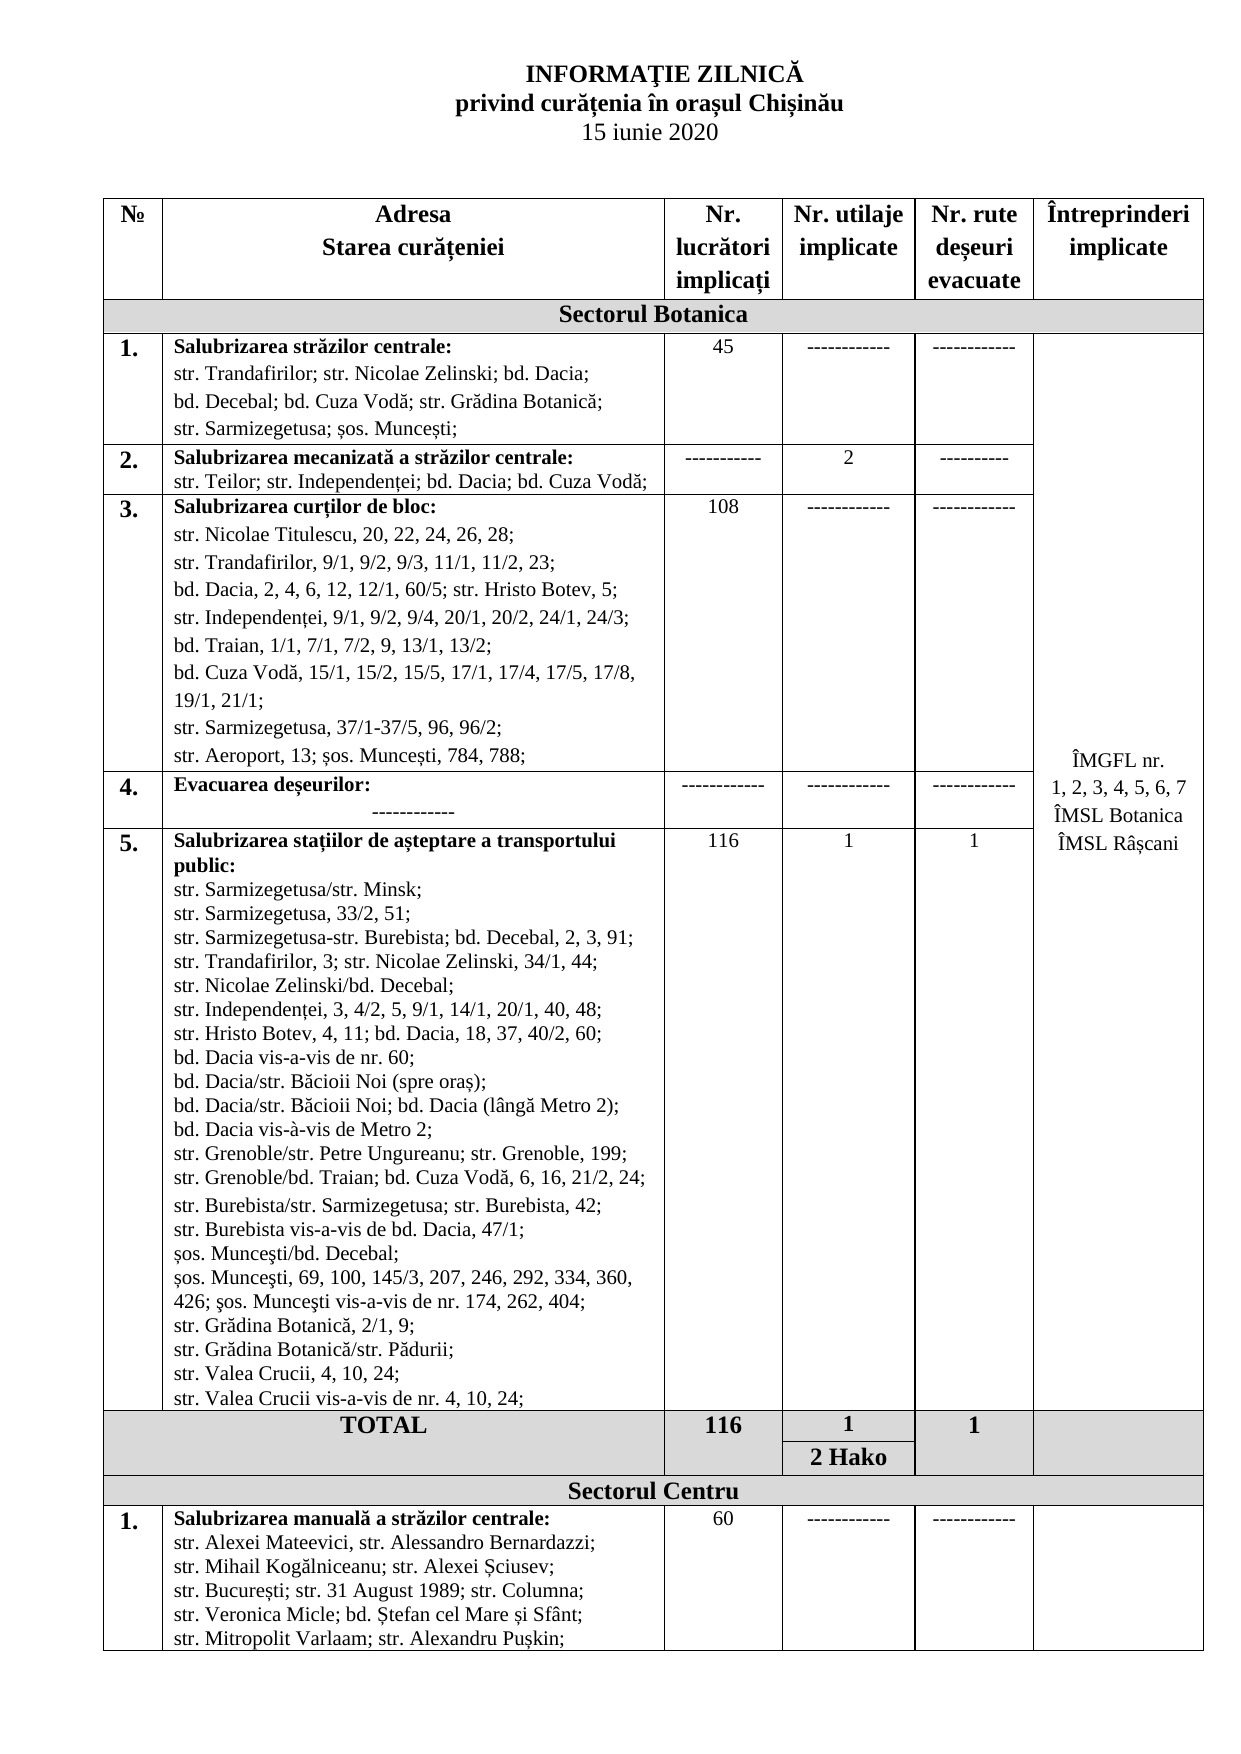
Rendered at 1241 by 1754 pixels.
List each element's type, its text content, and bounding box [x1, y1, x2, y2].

table_header № [104, 199, 162, 298]
table_cell ÎMGFL nr. 1, 2, 3, 4, 5, 6, 7 ÎMSL Botanica ÎMSL Râșcani [1034, 334, 1203, 1409]
table_cell 116 [665, 1411, 782, 1475]
table_cell 45 [665, 334, 782, 444]
table_cell TOTAL [104, 1411, 664, 1475]
table_header Nr. utilaje implicate [783, 199, 914, 298]
table_cell ------------ [916, 334, 1033, 444]
table_cell ----------- [665, 445, 782, 493]
text privind curățenia în orașul Chișinău [148, 88, 1152, 117]
table_cell ------------ [916, 1506, 1033, 1650]
table_cell 1. [104, 1506, 162, 1650]
table_cell [104, 334, 162, 444]
table_cell Salubrizarea stațiilor de așteptare a transportului public: str. Sarmizegetusa/str. Minsk; str. Sarmizegetusa, 33/2, 51; str. Sarmizegetusa-str. Burebista; bd. Decebal, 2, 3, 91; str. Trandafirilor, 3; str. Nicolae Zelinski, 34/1, 44; str. Nicolae Zelinski/bd. Decebal; str. Independenței, 3, 4/2, 5, 9/1, 14/1, 20/1, 40, 48; str. Hristo Botev, 4, 11; bd. Dacia, 18, 37, 40/2, 60; bd. Dacia vis-a-vis de nr. 60; bd. Dacia/str. Băcioii Noi (spre oraș); bd. Dacia/str. Băcioii Noi; bd. Dacia (lângă Metro 2); bd. Dacia vis-à-vis de Metro 2; str. Grenoble/str. Petre Ungureanu; str. Grenoble, 199; str. Grenoble/bd. Traian; bd. Cuza Vodă, 6, 16, 21/2, 24; str. Burebista/str. Sarmizegetusa; str. Burebista, 42; str. Burebista vis-a-vis de bd. Dacia, 47/1; șos. Munceşti/bd. Decebal; șos. Munceşti, 69, 100, 145/3, 207, 246, 292, 334, 360, 426; şos. Munceşti vis-a-vis de nr. 174, 262, 404; str. Grădina Botanică, 2/1, 9; str. Grădina Botanică/str. Pădurii; str. Valea Crucii, 4, 10, 24; str. Valea Crucii vis-a-vis de nr. 4, 10, 24; [163, 829, 664, 1409]
text INFORMAŢIE ZILNICĂ [177, 59, 1152, 88]
table_cell 1 [916, 1411, 1033, 1475]
table_cell Evacuarea deșeurilor: ------------ [163, 772, 664, 827]
table_cell 2 Hako [783, 1442, 914, 1475]
table_cell [1034, 1411, 1203, 1475]
table_cell ------------ [783, 334, 914, 444]
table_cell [1034, 1506, 1203, 1650]
table_cell ------------ [916, 495, 1033, 771]
table_cell 60 [665, 1506, 782, 1650]
table_cell ------------ [783, 495, 914, 771]
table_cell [163, 1506, 664, 1650]
table_cell Sectorul Centru [104, 1476, 1203, 1505]
table_cell ------------ [916, 772, 1033, 827]
table_header Nr. rute deșeuri evacuate [916, 199, 1033, 298]
table_cell Sectorul Botanica [104, 300, 1203, 332]
table_cell ------------ [665, 772, 782, 827]
table_cell [104, 495, 162, 771]
table_cell 108 [665, 495, 782, 771]
table_cell Salubrizarea străzilor centrale: str. Trandafirilor; str. Nicolae Zelinski; bd. Dacia; bd. Decebal; bd. Cuza Vodă; str. Grădina Botanică; str. Sarmizegetusa; șos. Muncești; [163, 334, 664, 444]
table_cell ------------ [783, 1506, 914, 1650]
table_header Întreprinderi implicate [1034, 199, 1203, 298]
table_cell 1 [783, 829, 914, 1409]
table_cell 2 [783, 445, 914, 493]
table_cell [104, 829, 162, 1409]
table_cell Salubrizarea curților de bloc: str. Nicolae Titulescu, 20, 22, 24, 26, 28; str. Trandafirilor, 9/1, 9/2, 9/3, 11/1, 11/2, 23; bd. Dacia, 2, 4, 6, 12, 12/1, 60/5; str. Hristo Botev, 5; str. Independenței, 9/1, 9/2, 9/4, 20/1, 20/2, 24/1, 24/3; bd. Traian, 1/1, 7/1, 7/2, 9, 13/1, 13/2; bd. Cuza Vodă, 15/1, 15/2, 15/5, 17/1, 17/4, 17/5, 17/8, 19/1, 21/1; str. Sarmizegetusa, 37/1-37/5, 96, 96/2; str. Aeroport, 13; șos. Muncești, 784, 788; [163, 495, 664, 771]
table_cell 1 [783, 1411, 914, 1441]
table_cell 1 [916, 829, 1033, 1409]
table_header Nr. lucrători implicați [665, 199, 782, 298]
table_cell ---------- [916, 445, 1033, 493]
text 15 iunie 2020 [148, 117, 1152, 145]
table_cell [104, 445, 162, 493]
table_cell Salubrizarea mecanizată a străzilor centrale: str. Teilor; str. Independenței; bd. Dacia; bd. Cuza Vodă; [163, 445, 664, 493]
table_cell ------------ [783, 772, 914, 827]
table_cell 116 [665, 829, 782, 1409]
table_cell [104, 772, 162, 827]
table_header Adresa Starea curățeniei [163, 199, 664, 298]
